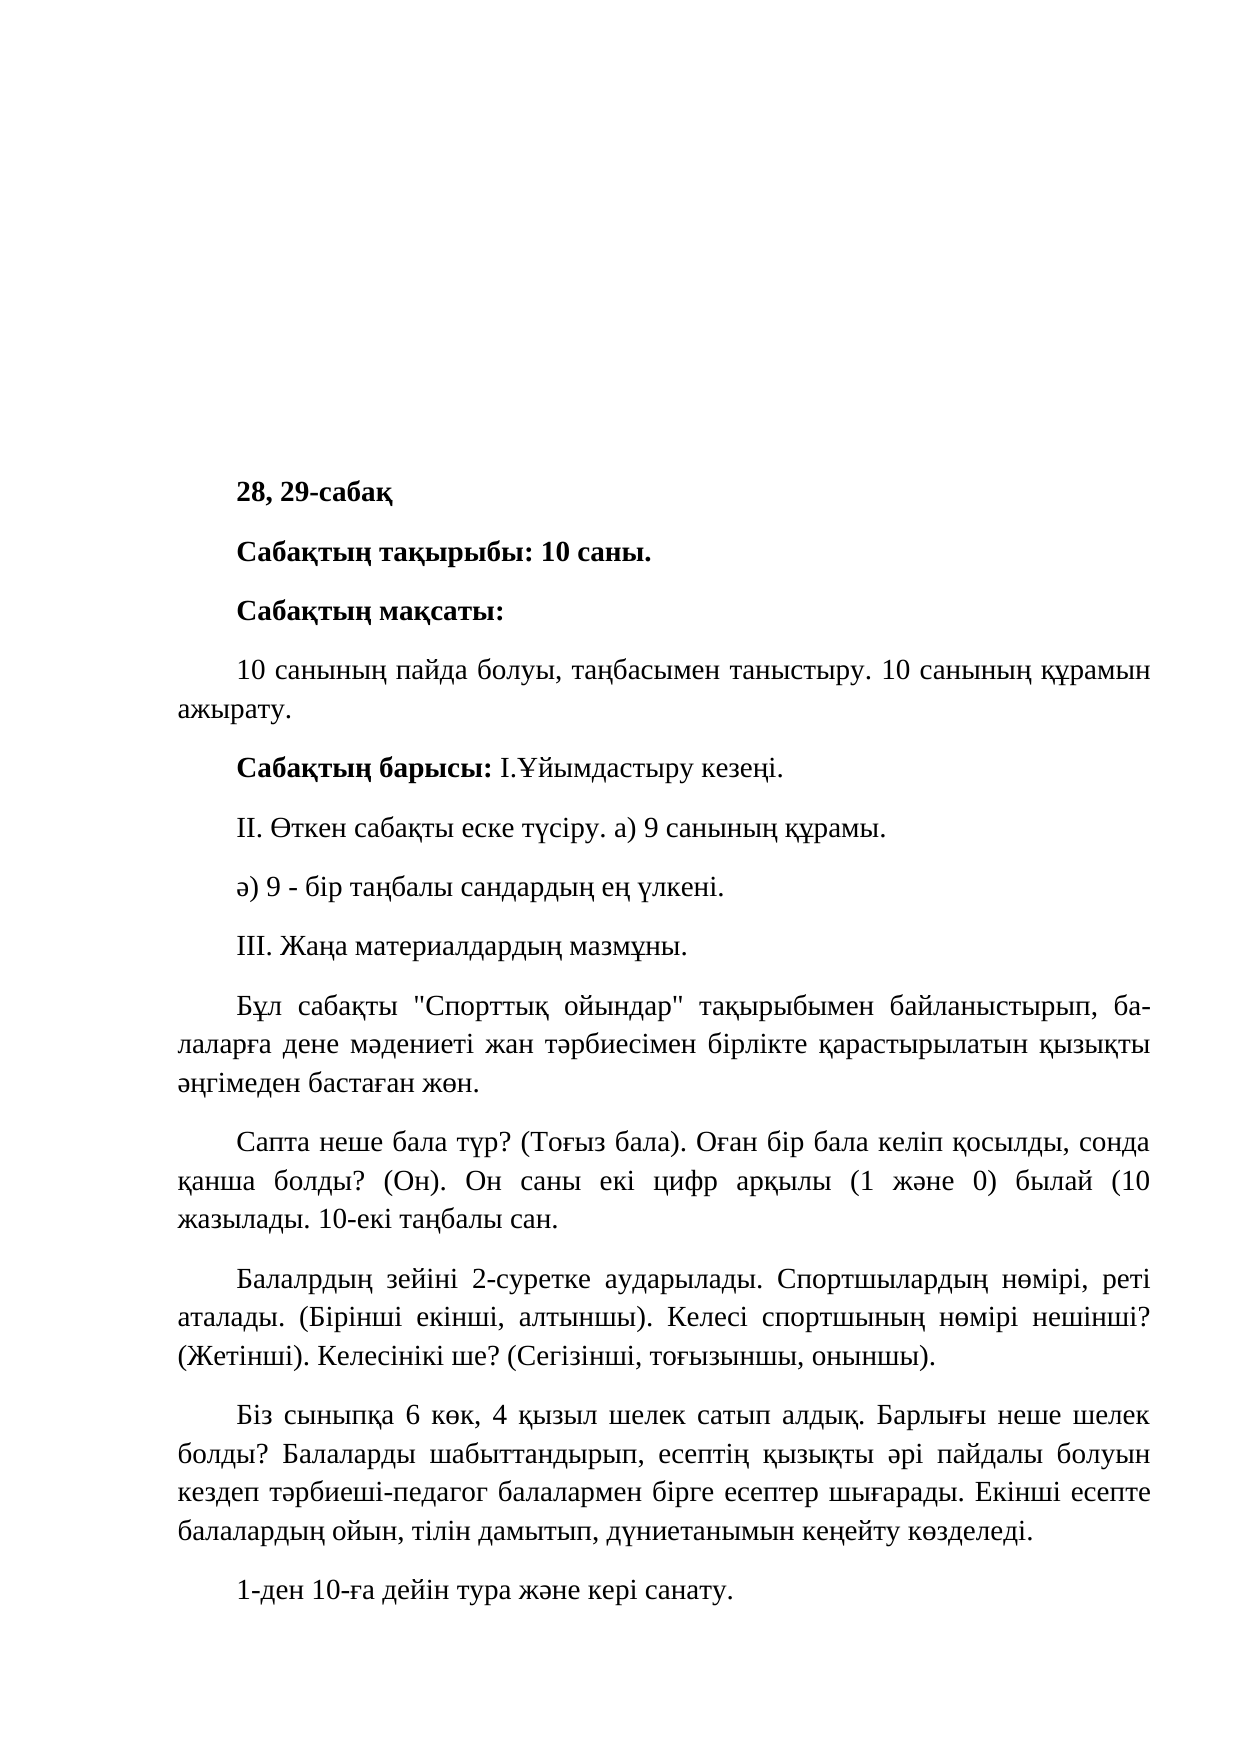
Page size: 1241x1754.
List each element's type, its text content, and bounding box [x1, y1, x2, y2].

text Сабақтың мақсаты: [177, 593, 1152, 627]
text 10 санының пайда болуы, таңбасымен таныстыру. 10 санының құрамын ажырату. [177, 652, 1152, 724]
text Біз сыныпқа 6 көк, 4 қызыл шелек сатып алдық. Барлығы неше шелек болды? Балаларды шабыттандырып, есептің қызықты әрі пайдалы болуын кездеп тәрбиеші-педагог балалармен бірге есептер шығарады. Екінші есепте балалардың ойын, тілін дамытып, дүниетанымын кеңейту көзделеді. [177, 1397, 1152, 1546]
text 1-ден 10-ға дейін тура және кері санату. [177, 1572, 1152, 1606]
text Сабақтың барысы: І.Ұйымдастыру кезеңі. [177, 750, 1152, 784]
text Балалрдың зейіні 2-суретке аударылады. Спортшылардың нөмірі, реті аталады. (Бірінші екінші, алтыншы). Келесі спортшының нөмірі нешінші? (Жетінші). Келесінікі ше? (Сегізінші, тоғызыншы, оныншы). [177, 1261, 1152, 1371]
text Сабақтың тақырыбы: 10 саны. [177, 534, 1152, 567]
text ә) 9 - бір таңбалы сандардың ең үлкені. [177, 869, 1152, 903]
text Бұл сабақты "Спорттық ойындар" тақырыбымен байланыстырып, ба-лаларға дене мәдениеті жан тәрбиесімен бірлікте қарастырылатын қызықты әңгімеден бастаған жөн. [177, 988, 1152, 1098]
text Сапта неше бала түр? (Тоғыз бала). Оған бір бала келіп қосылды, сонда қанша болды? (Он). Он саны екі цифр арқылы (1 және 0) былай (10 жазылады. 10-екі таңбалы сан. [177, 1124, 1152, 1235]
text II. Өткен сабақты еске түсіру. а) 9 санының құрамы. [177, 810, 1152, 843]
text 28, 29-сабақ [177, 474, 1152, 508]
text III. Жаңа материалдардың мазмұны. [177, 928, 1152, 962]
